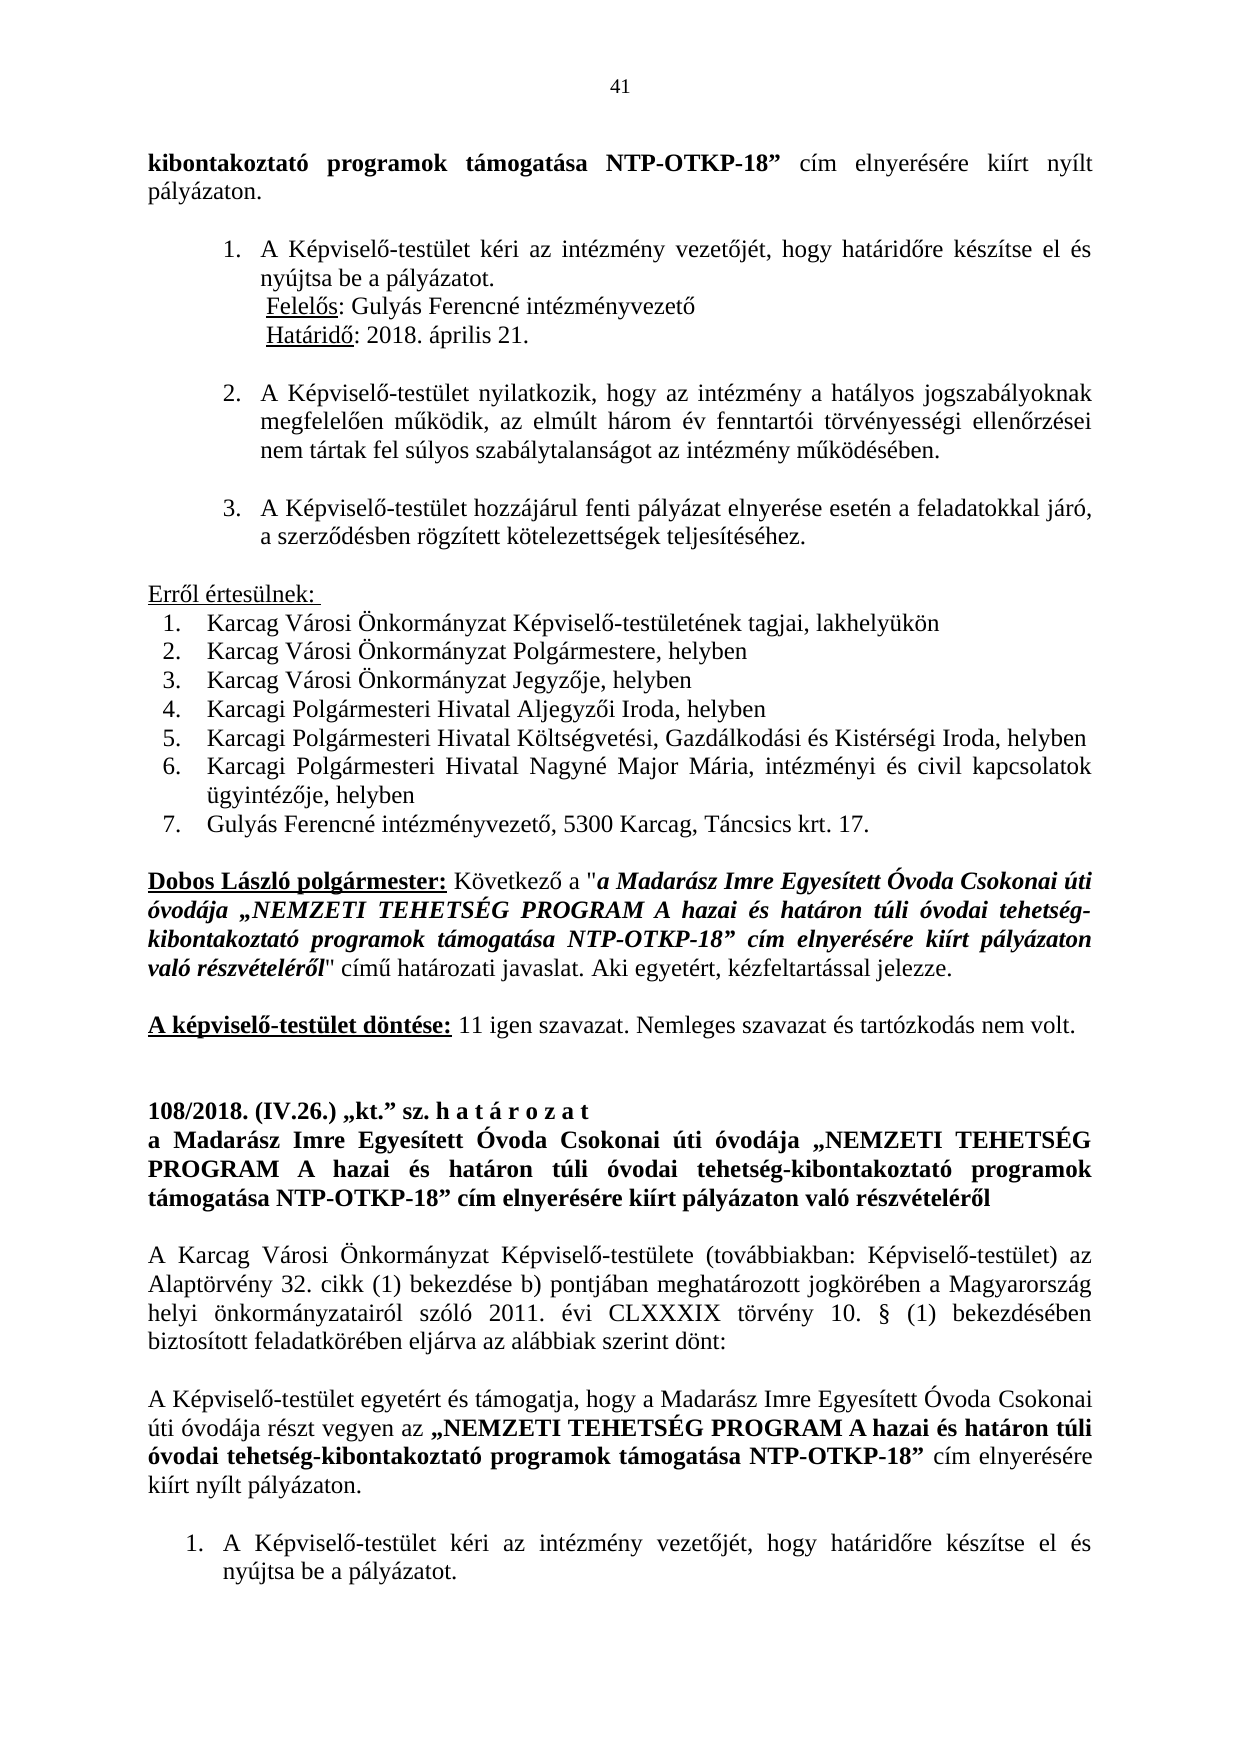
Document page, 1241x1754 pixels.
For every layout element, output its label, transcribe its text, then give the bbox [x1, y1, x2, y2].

list A Képviselő-testület hozzájárul fenti pályázat elnyerése esetén a feladatokkal járó, a szerződésben rögzített kötelezettségek teljesítéséhez. [223, 493, 1093, 550]
list Karcag Városi Önkormányzat Jegyzője, helyben [162, 665, 1093, 694]
text A képviselő-testület döntése: 11 igen szavazat. Nemleges szavazat és tartózkodás nem volt. [148, 1010, 1085, 1039]
list Karcagi Polgármesteri Hivatal Költségvetési, Gazdálkodási és Kistérségi Iroda, helyben [162, 723, 1093, 751]
text Felelős: Gulyás Ferencné intézményvezető [266, 291, 1093, 320]
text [148, 148, 1093, 205]
list Karcag Városi Önkormányzat Képviselő-testületének tagjai, lakhelyükön [162, 608, 1093, 636]
text a Madarász Imre Egyesített Óvoda Csokonai úti óvodája „NEMZETI TEHETSÉG PROGRAM A hazai és határon túli óvodai tehetség-kibontakoztató programok támogatása NTP-OTKP-18” cím elnyerésére kiírt pályázaton való részvételéről [148, 1125, 1093, 1211]
text Erről értesülnek: [148, 579, 1093, 608]
text Határidő: 2018. április 21. [266, 320, 1093, 349]
list Karcagi Polgármesteri Hivatal Nagyné Major Mária, intézményi és civil kapcsolatok ügyintézője, helyben [162, 751, 1093, 809]
text A Képviselő-testület egyetért és támogatja, hogy a Madarász Imre Egyesített Óvoda Csokonai úti óvodája részt vegyen az „NEMZETI TEHETSÉG PROGRAM A hazai és határon túli óvodai tehetség-kibontakoztató programok támogatása NTP-OTKP-18” cím elnyerésére kiírt nyílt pályázaton. [148, 1384, 1093, 1499]
list Karcag Városi Önkormányzat Polgármestere, helyben [162, 636, 1093, 665]
text A Karcag Városi Önkormányzat Képviselő-testülete (továbbiakban: Képviselő-testület) az Alaptörvény 32. cikk (1) bekezdése b) pontjában meghatározott jogkörében a Magyarország helyi önkormányzatairól szóló 2011. évi CLXXXIX törvény 10. § (1) bekezdésében biztosított feladatkörében eljárva az alábbiak szerint dönt: [148, 1240, 1093, 1355]
list Karcagi Polgármesteri Hivatal Aljegyzői Iroda, helyben [162, 694, 1093, 723]
list Gulyás Ferencné intézményvezető, 5300 Karcag, Táncsics krt. 17. [162, 809, 1093, 838]
text 108/2018. (IV.26.) „kt.” sz. h a t á r o z a t [148, 1096, 1093, 1125]
text Dobos László polgármester: Következő a "a Madarász Imre Egyesített Óvoda Csokonai úti óvodája „NEMZETI TEHETSÉG PROGRAM A hazai és határon túli óvodai tehetség-kibontakoztató programok támogatása NTP-OTKP-18” cím elnyerésére kiírt pályázaton való részvételéről" című határozati javaslat. Aki egyetért, kézfeltartással jelezze. [148, 866, 1093, 981]
list A Képviselő-testület kéri az intézmény vezetőjét, hogy határidőre készítse el és nyújtsa be a pályázatot. [223, 234, 1093, 291]
list A Képviselő-testület nyilatkozik, hogy az intézmény a hatályos jogszabályoknak megfelelően működik, az elmúlt három év fenntartói törvényességi ellenőrzései nem tártak fel súlyos szabálytalanságot az intézmény működésében. [223, 378, 1093, 464]
list A Képviselő-testület kéri az intézmény vezetőjét, hogy határidőre készítse el és nyújtsa be a pályázatot. [185, 1528, 1093, 1585]
